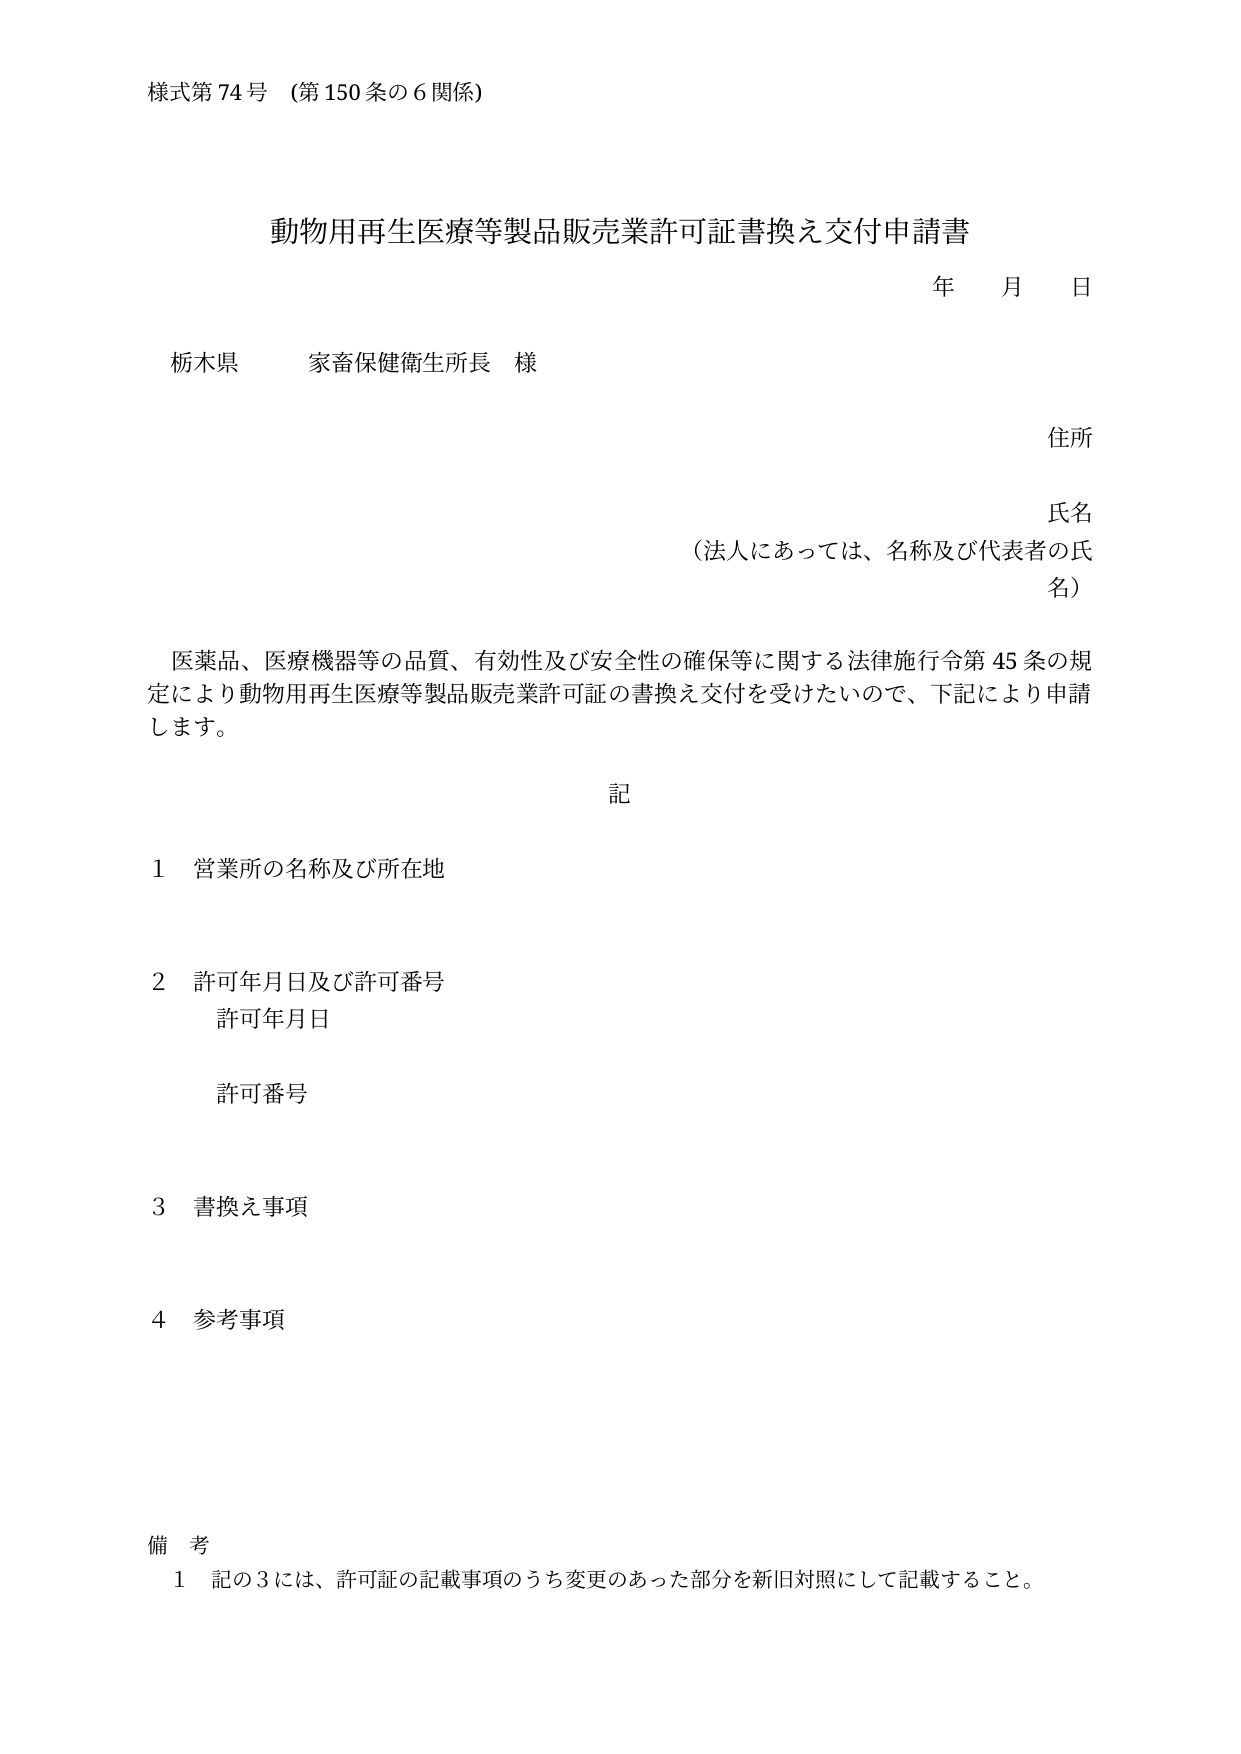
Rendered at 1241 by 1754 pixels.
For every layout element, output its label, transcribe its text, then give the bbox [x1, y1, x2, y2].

text 許可年月日 [148, 999, 1092, 1037]
subtitle 記 [148, 773, 1092, 811]
text 医薬品、医療機器等の品質、有効性及び安全性の確保等に関する法律施行令第45条の規定により動物用再生医療等製品販売業許可証の書換え交付を受けたいので、下記により申請します。 [148, 643, 1092, 742]
text 動物用再生医療等製品販売業許可証書換え交付申請書 [148, 192, 1092, 267]
text 栃木県 家畜保健衛生所長 様 [148, 342, 1092, 380]
text ３ 書換え事項 [148, 1187, 1092, 1225]
text （法人にあっては、名称及び代表者の氏名） [148, 530, 1092, 606]
text １ 営業所の名称及び所在地 [148, 849, 1092, 886]
text 備 考 [148, 1526, 1092, 1563]
text 年 月 日 [148, 267, 1092, 305]
text ４ 参考事項 [148, 1300, 1092, 1337]
text ２ 許可年月日及び許可番号 [148, 961, 1092, 999]
text 氏名 [148, 493, 1092, 530]
text 許可番号 [148, 1074, 1092, 1112]
text １ 記の３には、許可証の記載事項のうち変更のあった部分を新旧対照にして記載すること。 [148, 1563, 1092, 1593]
text 住所 [148, 418, 1092, 455]
